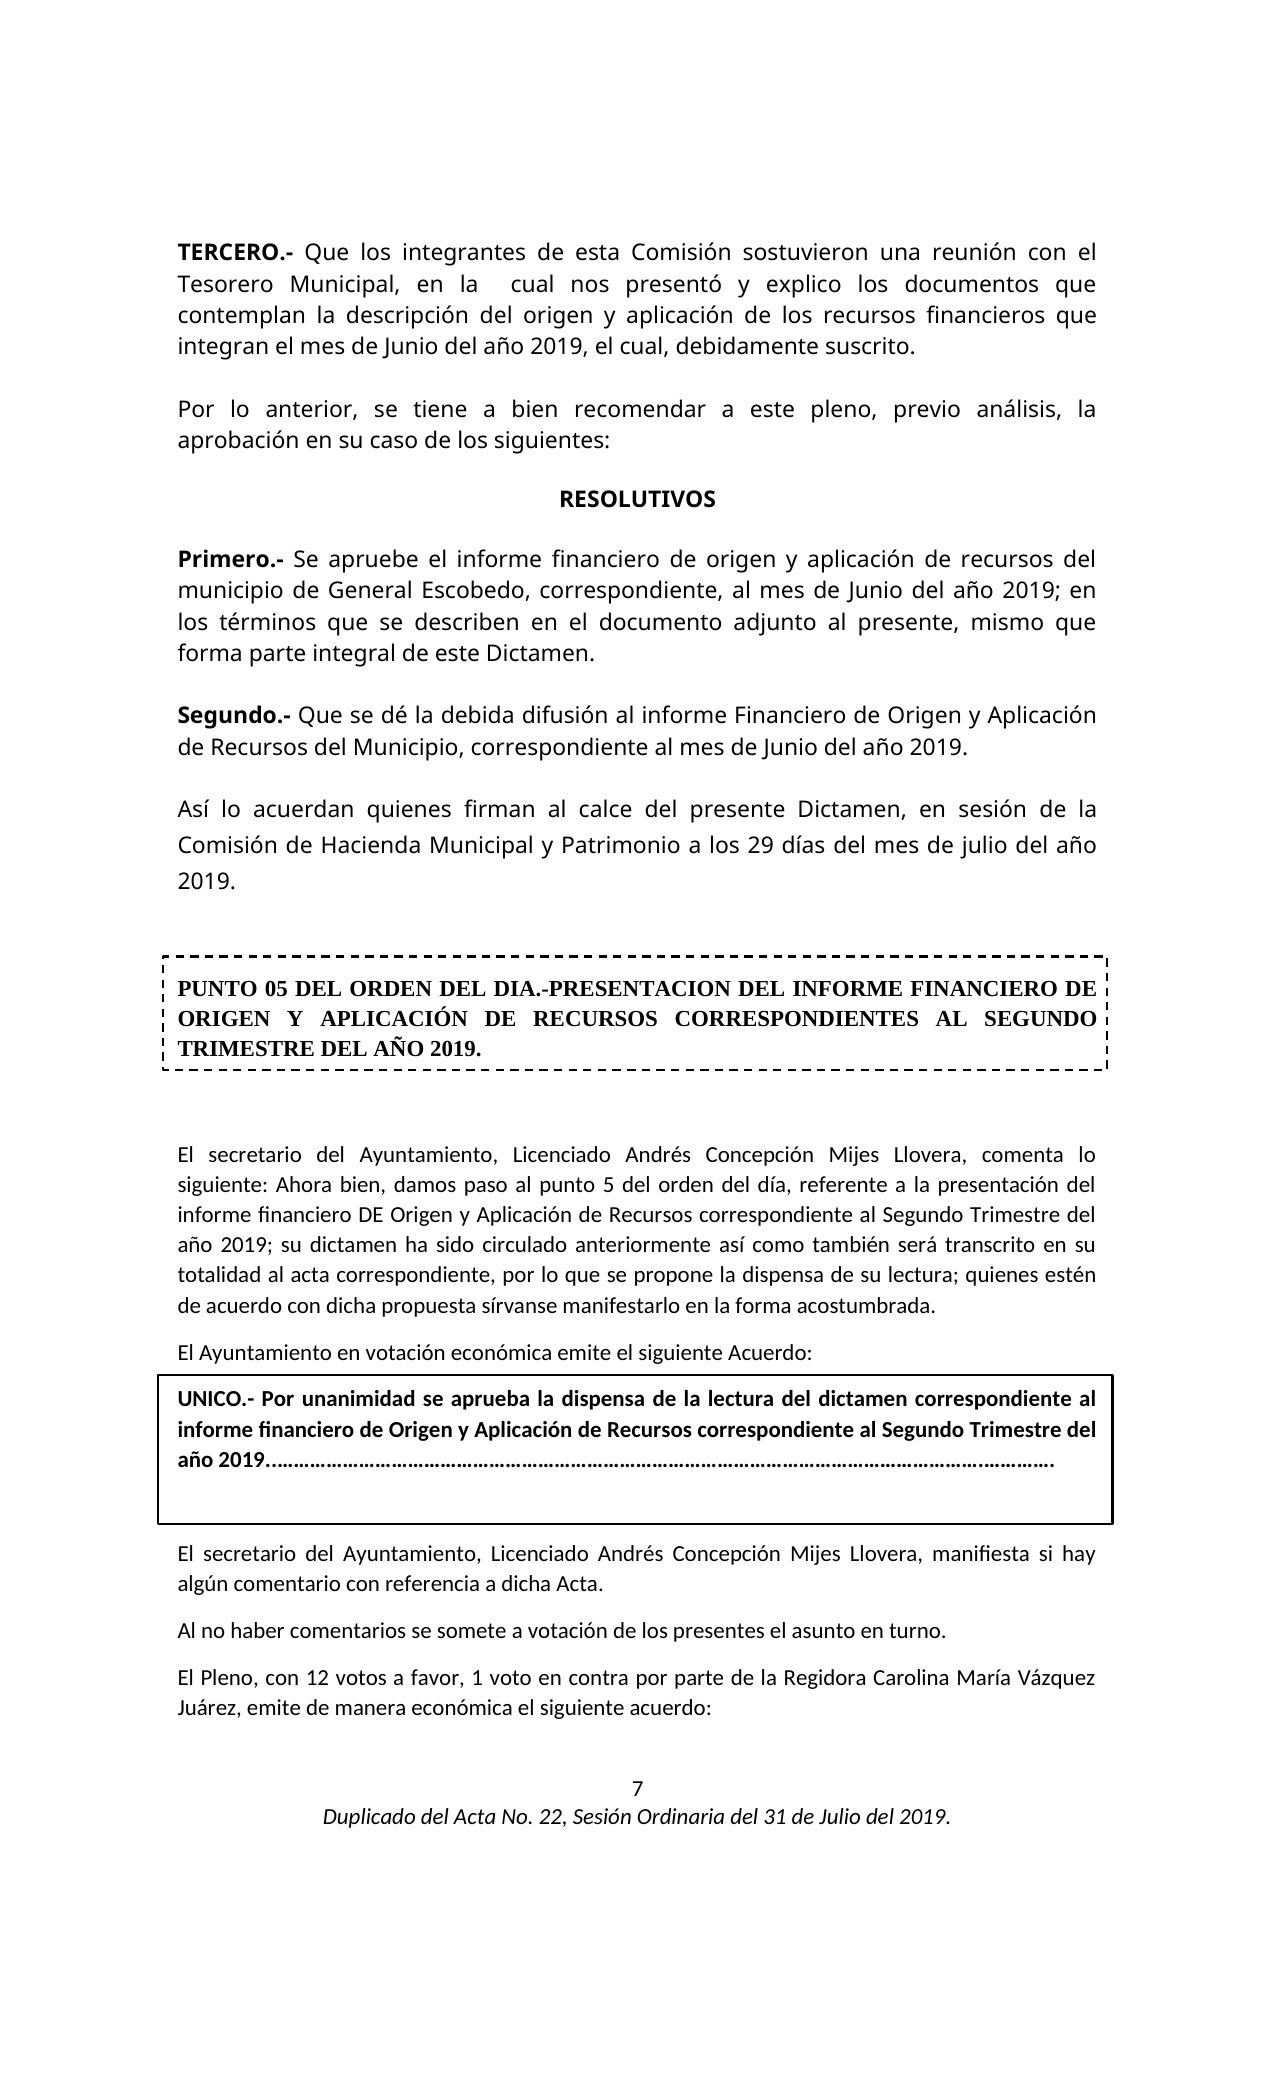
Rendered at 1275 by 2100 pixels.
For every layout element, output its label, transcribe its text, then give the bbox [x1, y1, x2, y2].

text UNICO.- Por unanimidad se aprueba la dispensa de la lectura del dictamen correspondiente al informe financiero de Origen y Aplicación de Recursos correspondiente al Segundo Trimestre del año 2019..………………………………………………………………………………………………………………….…………. [177, 1384, 1098, 1473]
text El Ayuntamiento en votación económica emite el siguiente Acuerdo: [177, 1338, 1098, 1366]
text PUNTO 05 DEL ORDEN DEL DIA.-PRESENTACION DEL INFORME FINANCIERO DE ORIGEN Y APLICACIÓN DE RECURSOS CORRESPONDIENTES AL SEGUNDO TRIMESTRE DEL AÑO 2019. [177, 975, 1098, 1062]
text Así lo acuerdan quienes firman al calce del presente Dictamen, en sesión de la Comisión de Hacienda Municipal y Patrimonio a los 29 días del mes de julio del año 2019. [177, 793, 1098, 896]
text Segundo.- Que se dé la debida difusión al informe Financiero de Origen y Aplicación de Recursos del Municipio, correspondiente al mes de Junio del año 2019. [177, 699, 1098, 762]
text RESOLUTIVOS [177, 483, 1098, 515]
text TERCERO.- Que los integrantes de esta Comisión sostuvieron una reunión con el Tesorero Municipal, en la cual nos presentó y explico los documentos que contemplan la descripción del origen y aplicación de los recursos financieros que integran el mes de Junio del año 2019, el cual, debidamente suscrito. [177, 236, 1098, 361]
text Al no haber comentarios se somete a votación de los presentes el asunto en turno. [177, 1616, 1098, 1644]
text Por lo anterior, se tiene a bien recomendar a este pleno, previo análisis, la aprobación en su caso de los siguientes: [177, 392, 1098, 455]
text El secretario del Ayuntamiento, Licenciado Andrés Concepción Mijes Llovera, comenta lo siguiente: Ahora bien, damos paso al punto 5 del orden del día, referente a la presentación del informe financiero DE Origen y Aplicación de Recursos correspondiente al Segundo Trimestre del año 2019; su dictamen ha sido circulado anteriormente así como también será transcrito en su totalidad al acta correspondiente, por lo que se propone la dispensa de su lectura; quienes estén de acuerdo con dicha propuesta sírvanse manifestarlo en la forma acostumbrada. [177, 1140, 1098, 1319]
text Primero.- Se apruebe el informe financiero de origen y aplicación de recursos del municipio de General Escobedo, correspondiente, al mes de Junio del año 2019; en los términos que se describen en el documento adjunto al presente, mismo que forma parte integral de este Dictamen. [177, 543, 1098, 668]
text El Pleno, con 12 votos a favor, 1 voto en contra por parte de la Regidora Carolina María Vázquez Juárez, emite de manera económica el siguiente acuerdo: [177, 1663, 1098, 1721]
text El secretario del Ayuntamiento, Licenciado Andrés Concepción Mijes Llovera, manifiesta si hay algún comentario con referencia a dicha Acta. [177, 1539, 1098, 1597]
